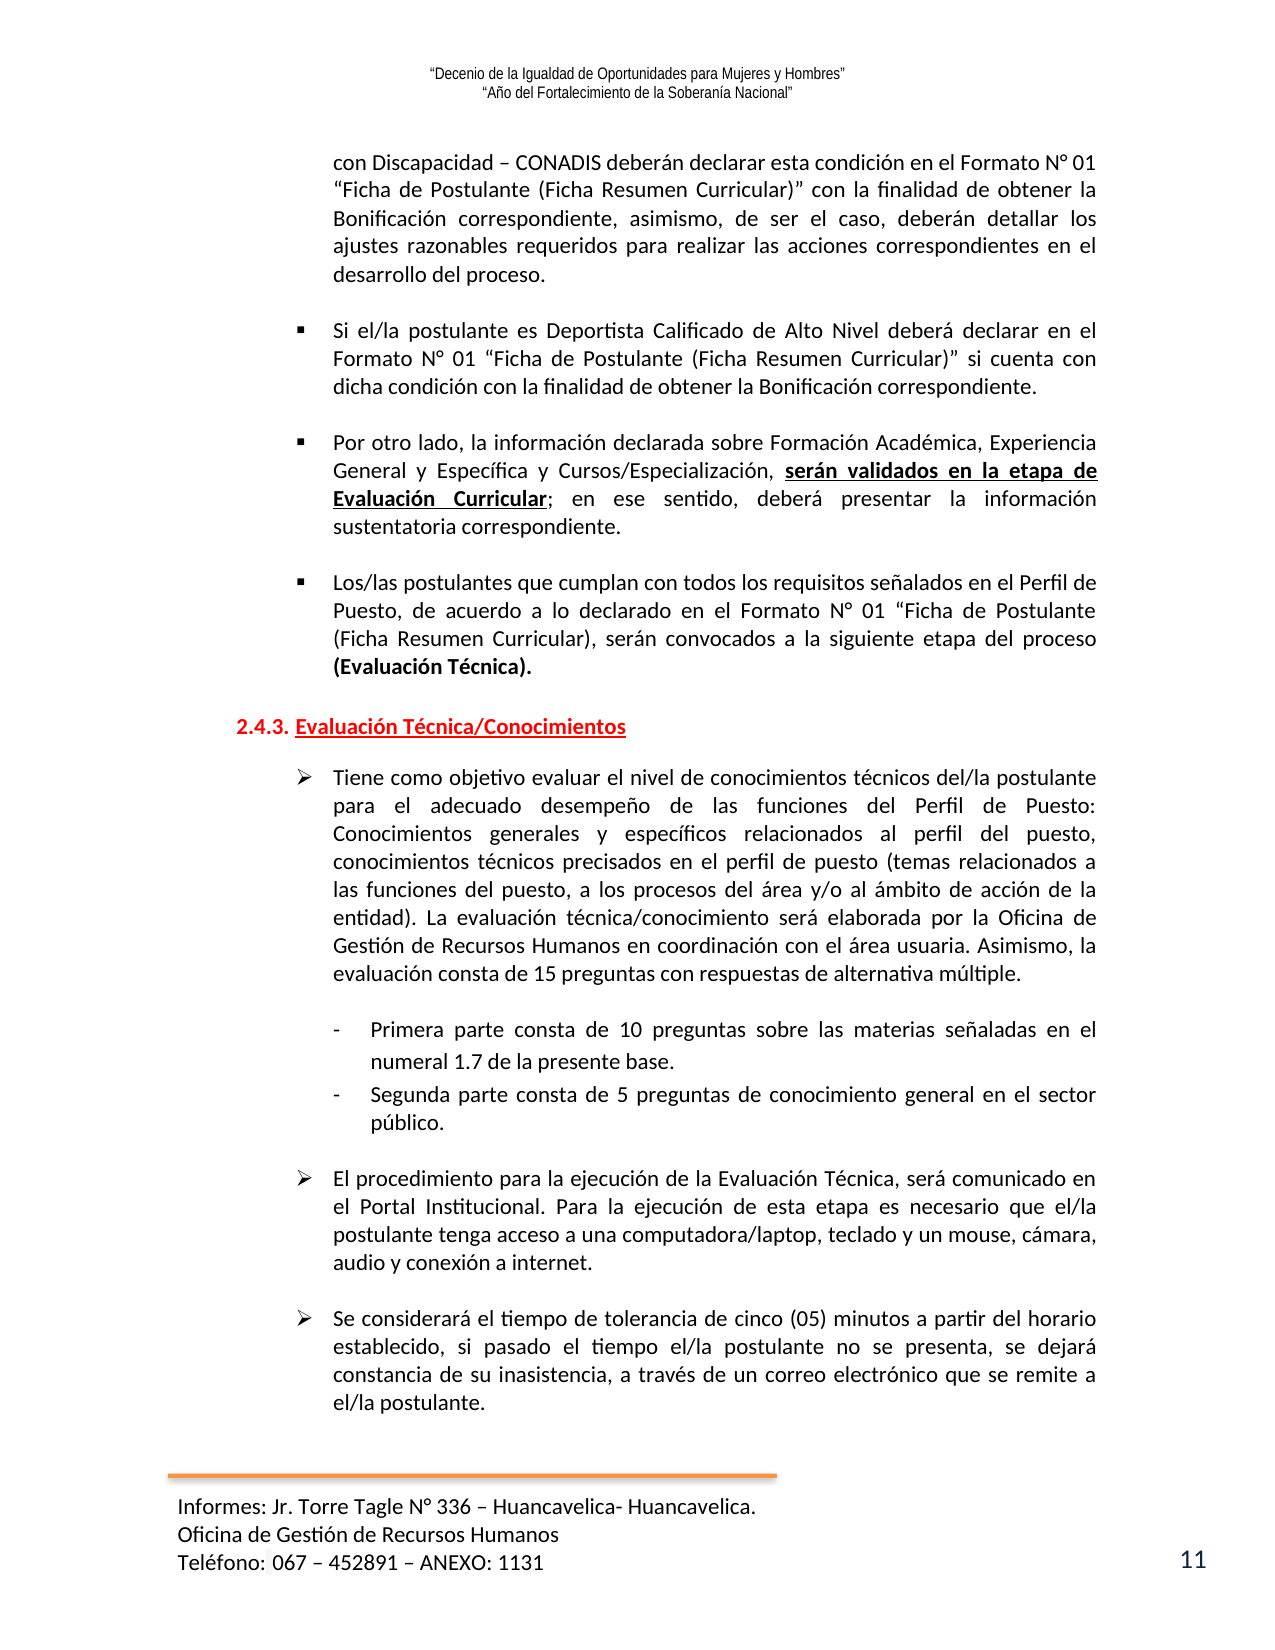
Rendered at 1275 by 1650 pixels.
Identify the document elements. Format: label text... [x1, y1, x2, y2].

list El procedimiento para la ejecución de la Evaluación Técnica, será comunicado en el Portal Institucional. Para la ejecución de esta etapa es necesario que el/la postulante tenga acceso a una computadora/laptop, teclado y un mouse, cámara, audio y conexión a internet. [295, 1164, 1098, 1276]
list Si el/la postulante es Deportista Calificado de Alto Nivel deberá declarar en el Formato N° 01 “Ficha de Postulante (Ficha Resumen Curricular)” si cuenta con dicha condición con la finalidad de obtener la Bonificación correspondiente. [295, 316, 1098, 400]
list Los/las postulantes que cumplan con todos los requisitos señalados en el Perfil de Puesto, de acuerdo a lo declarado en el Formato N° 01 “Ficha de Postulante (Ficha Resumen Curricular), serán convocados a la siguiente etapa del proceso (Evaluación Técnica). [295, 568, 1098, 680]
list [295, 148, 1098, 288]
list Segunda parte consta de 5 preguntas de conocimiento general en el sector público. [333, 1080, 1098, 1136]
list Evaluación Técnica/Conocimientos [236, 712, 1098, 740]
list Se considerará el tiempo de tolerancia de cinco (05) minutos a partir del horario establecido, si pasado el tiempo el/la postulante no se presenta, se dejará constancia de su inasistencia, a través de un correo electrónico que se remite a el/la postulante. [295, 1304, 1098, 1416]
list Por otro lado, la información declarada sobre Formación Académica, Experiencia General y Específica y Cursos/Especialización, serán validados en la etapa de Evaluación Curricular; en ese sentido, deberá presentar la información sustentatoria correspondiente. [295, 428, 1098, 540]
list Tiene como objetivo evaluar el nivel de conocimientos técnicos del/la postulante para el adecuado desempeño de las funciones del Perfil de Puesto: Conocimientos generales y específicos relacionados al perfil del puesto, conocimientos técnicos precisados en el perfil de puesto (temas relacionados a las funciones del puesto, a los procesos del área y/o al ámbito de acción de la entidad). La evaluación técnica/conocimiento será elaborada por la Oficina de Gestión de Recursos Humanos en coordinación con el área usuaria. Asimismo, la evaluación consta de 15 preguntas con respuestas de alternativa múltiple. [295, 763, 1098, 987]
list Primera parte consta de 10 preguntas sobre las materias señaladas en el numeral 1.7 de la presente base. [333, 1015, 1098, 1076]
